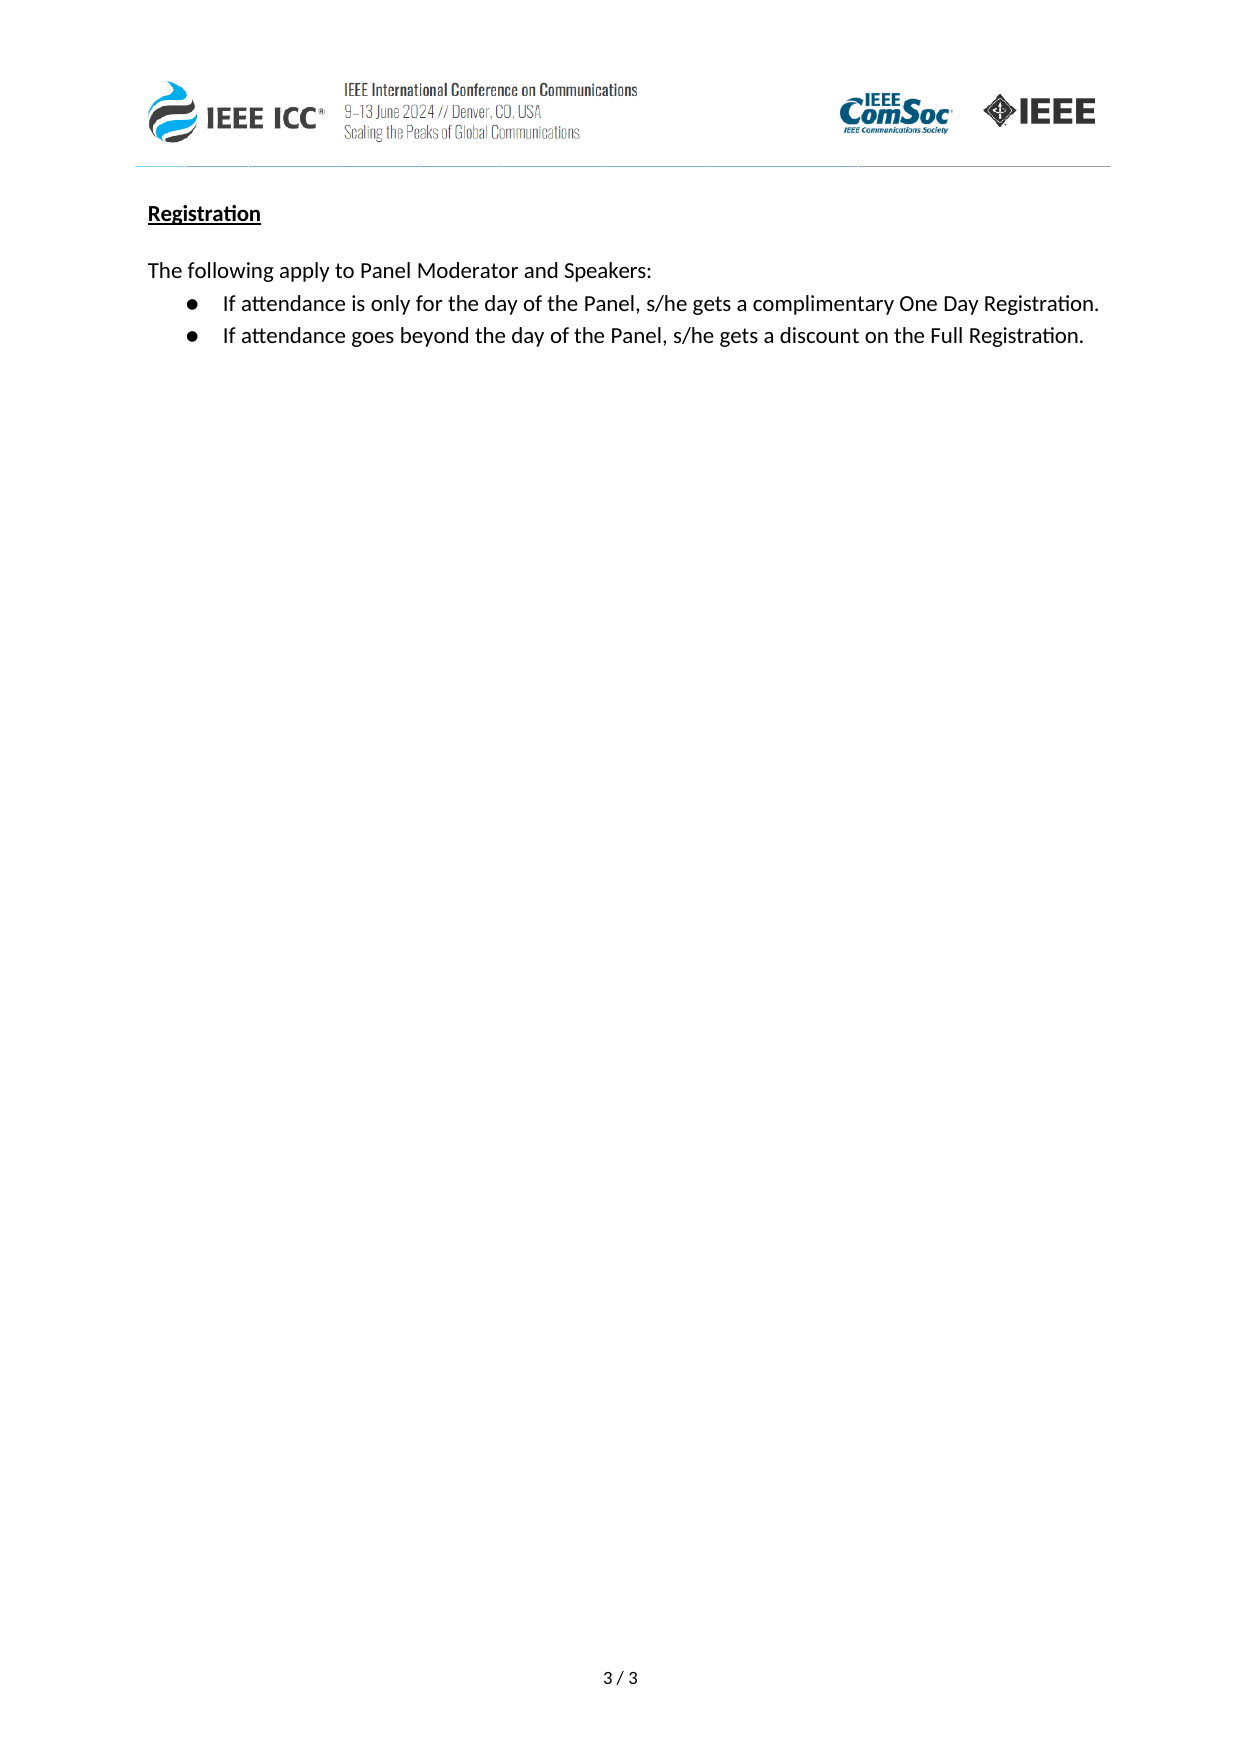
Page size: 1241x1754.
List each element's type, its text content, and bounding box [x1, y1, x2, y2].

text The following apply to Panel Moderator and Speakers: [148, 256, 1105, 284]
list If attendance goes beyond the day of the Panel, s/he gets a discount on the Full Registration. [185, 321, 1105, 349]
subtitle Registration [148, 199, 1105, 227]
list If attendance is only for the day of the Panel, s/he gets a complimentary One Day Registration. [185, 289, 1105, 317]
picture [135, 73, 1111, 167]
